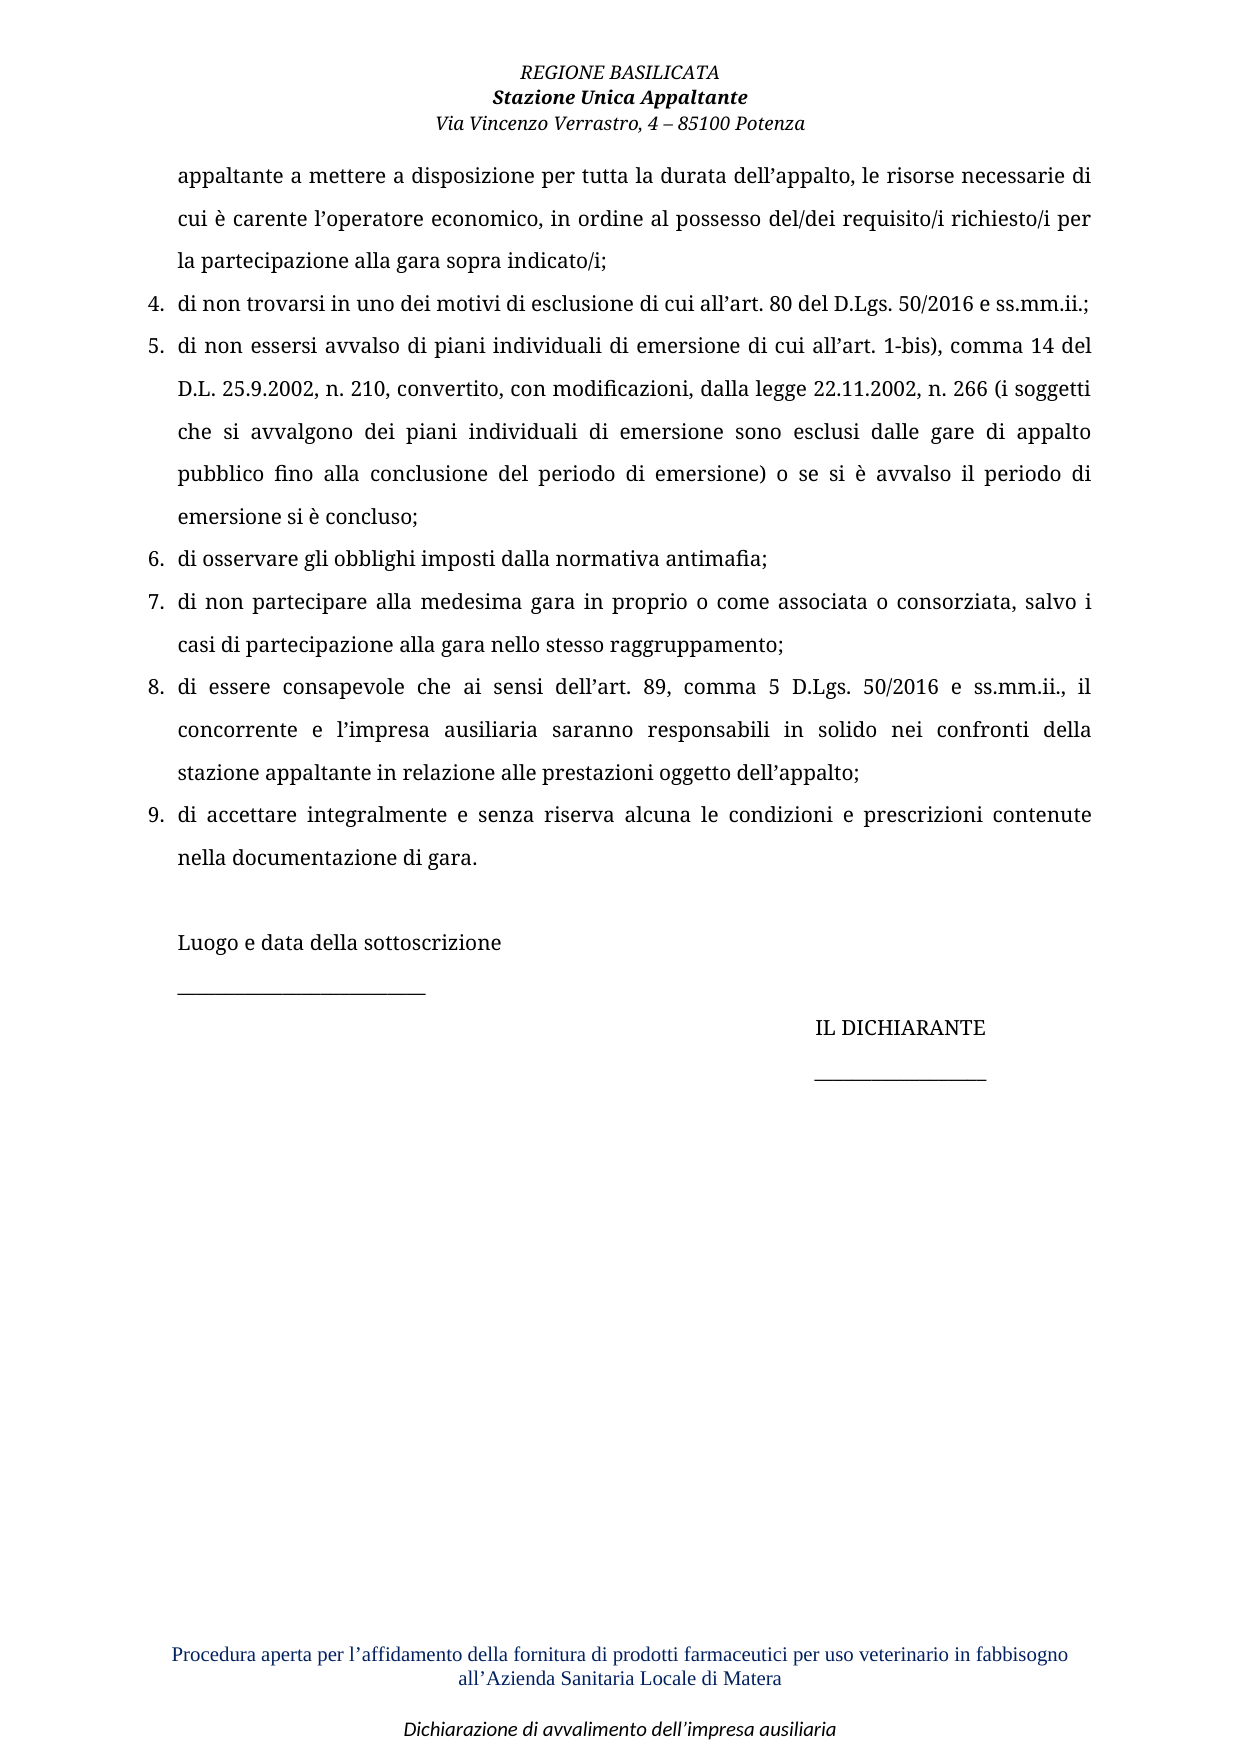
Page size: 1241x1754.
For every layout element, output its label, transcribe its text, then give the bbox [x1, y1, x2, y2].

list di osservare gli obblighi imposti dalla normativa antimafia; [148, 544, 1240, 573]
list di non trovarsi in uno dei motivi di esclusione di cui all’art. 80 del D.Lgs. 50/2016 e ss.mm.ii.; [148, 289, 1240, 317]
list di non essersi avvalso di piani individuali di emersione di cui all’art. 1-bis), comma 14 del D.L. 25.9.2002, n. 210, convertito, con modificazioni, dalla legge 22.11.2002, n. 266 (i soggetti che si avvalgono dei piani individuali di emersione sono esclusi dalle gare di appalto pubblico fino alla conclusione del periodo di emersione) o se si è avvalso il periodo di emersione si è concluso; [148, 332, 1093, 530]
text Luogo e data della sottoscrizione [177, 928, 1092, 956]
list di non partecipare alla medesima gara in proprio o come associata o consorziata, salvo i casi di partecipazione alla gara nello stesso raggruppamento; [148, 587, 1093, 658]
text __________________________ [177, 971, 1092, 999]
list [177, 161, 1093, 275]
list di essere consapevole che ai sensi dell’art. 89, comma 5 D.Lgs. 50/2016 e ss.mm.ii., il concorrente e l’impresa ausiliaria saranno responsabili in solido nei confronti della stazione appaltante in relazione alle prestazioni oggetto dell’appalto; [148, 672, 1093, 786]
text IL DICHIARANTE [708, 1013, 1092, 1042]
list di accettare integralmente e senza riserva alcuna le condizioni e prescrizioni contenute nella documentazione di gara. [148, 800, 1093, 871]
text __________________ [708, 1056, 1092, 1084]
